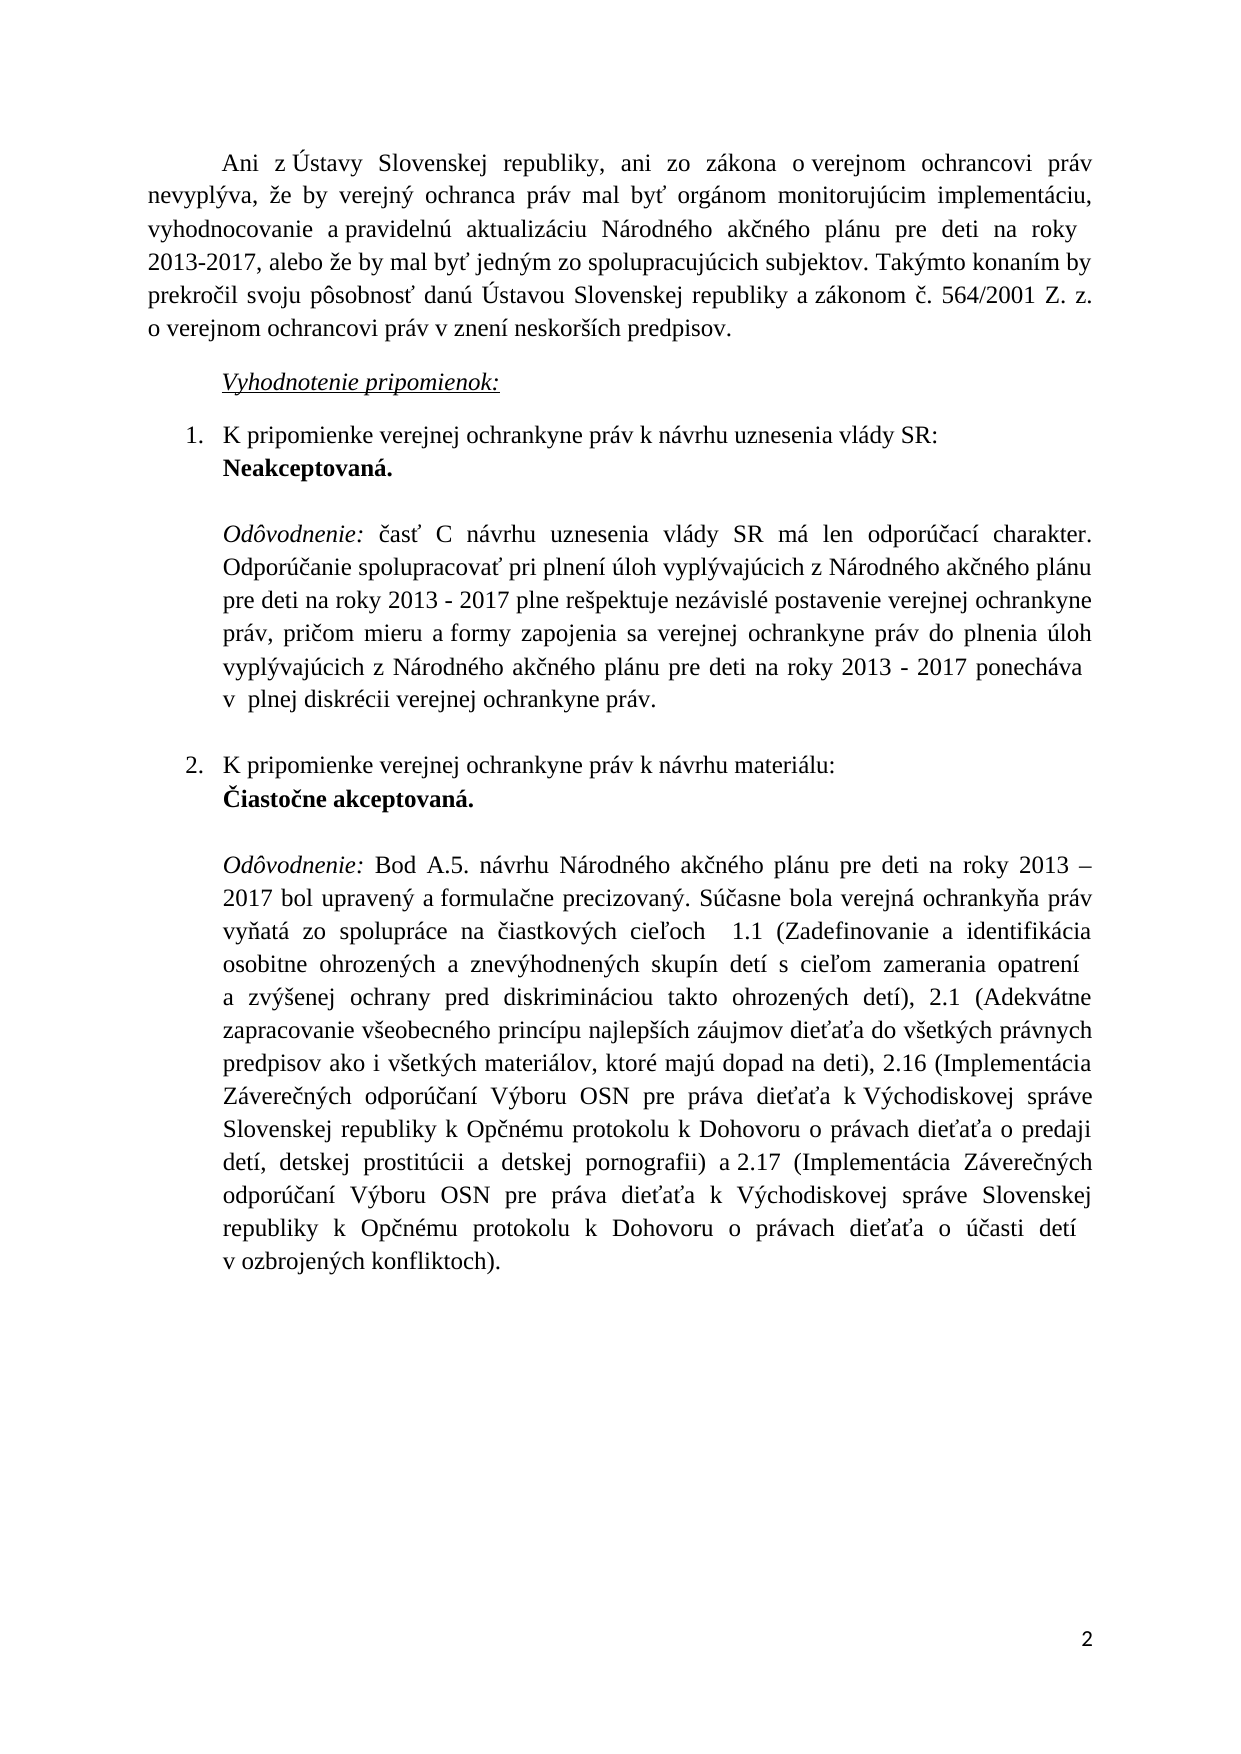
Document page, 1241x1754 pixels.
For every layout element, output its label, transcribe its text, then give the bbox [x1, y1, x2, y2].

list Neakceptovaná. [223, 453, 1093, 482]
text Vyhodnotenie pripomienok: [148, 367, 1093, 395]
list Čiastočne akceptovaná. [223, 784, 1093, 812]
list K pripomienke verejnej ochrankyne práv k návrhu uznesenia vlády SR: [185, 420, 1093, 449]
text Ani z Ústavy Slovenskej republiky, ani zo zákona o verejnom ochrancovi práv nevyplýva, že by verejný ochranca práv mal byť orgánom monitorujúcim implementáciu, vyhodnocovanie a pravidelnú aktualizáciu Národného akčného plánu pre deti na roky 2013-2017, alebo že by mal byť jedným zo spolupracujúcich subjektov. Takýmto konaním by prekročil svoju pôsobnosť danú Ústavou Slovenskej republiky a zákonom č. 564/2001 Z. z. o verejnom ochrancovi práv v znení neskorších predpisov. [148, 148, 1093, 341]
list K pripomienke verejnej ochrankyne práv k návrhu materiálu: [185, 751, 1093, 779]
list Odôvodnenie: Bod A.5. návrhu Národného akčného plánu pre deti na roky 2013 – 2017 bol upravený a formulačne precizovaný. Súčasne bola verejná ochrankyňa práv vyňatá zo spolupráce na čiastkových cieľoch 1.1 (Zadefinovanie a identifikácia osobitne ohrozených a znevýhodnených skupín detí s cieľom zamerania opatrení a zvýšenej ochrany pred diskrimináciou takto ohrozených detí), 2.1 (Adekvátne zapracovanie všeobecného princípu najlepších záujmov dieťaťa do všetkých právnych predpisov ako i všetkých materiálov, ktoré majú dopad na deti), 2.16 (Implementácia Záverečných odporúčaní Výboru OSN pre práva dieťaťa k Východiskovej správe Slovenskej republiky k Opčnému protokolu k Dohovoru o právach dieťaťa o predaji detí, detskej prostitúcii a detskej pornografii) a 2.17 (Implementácia Záverečných odporúčaní Výboru OSN pre práva dieťaťa k Východiskovej správe Slovenskej republiky k Opčnému protokolu k Dohovoru o právach dieťaťa o účasti detí v ozbrojených konfliktoch). [223, 850, 1093, 1275]
list Odôvodnenie: časť C návrhu uznesenia vlády SR má len odporúčací charakter. Odporúčanie spolupracovať pri plnení úloh vyplývajúcich z Národného akčného plánu pre deti na roky 2013 - 2017 plne rešpektuje nezávislé postavenie verejnej ochrankyne práv, pričom mieru a formy zapojenia sa verejnej ochrankyne práv do plnenia úloh vyplývajúcich z Národného akčného plánu pre deti na roky 2013 - 2017 ponecháva v plnej diskrécii verejnej ochrankyne práv. [223, 519, 1093, 713]
